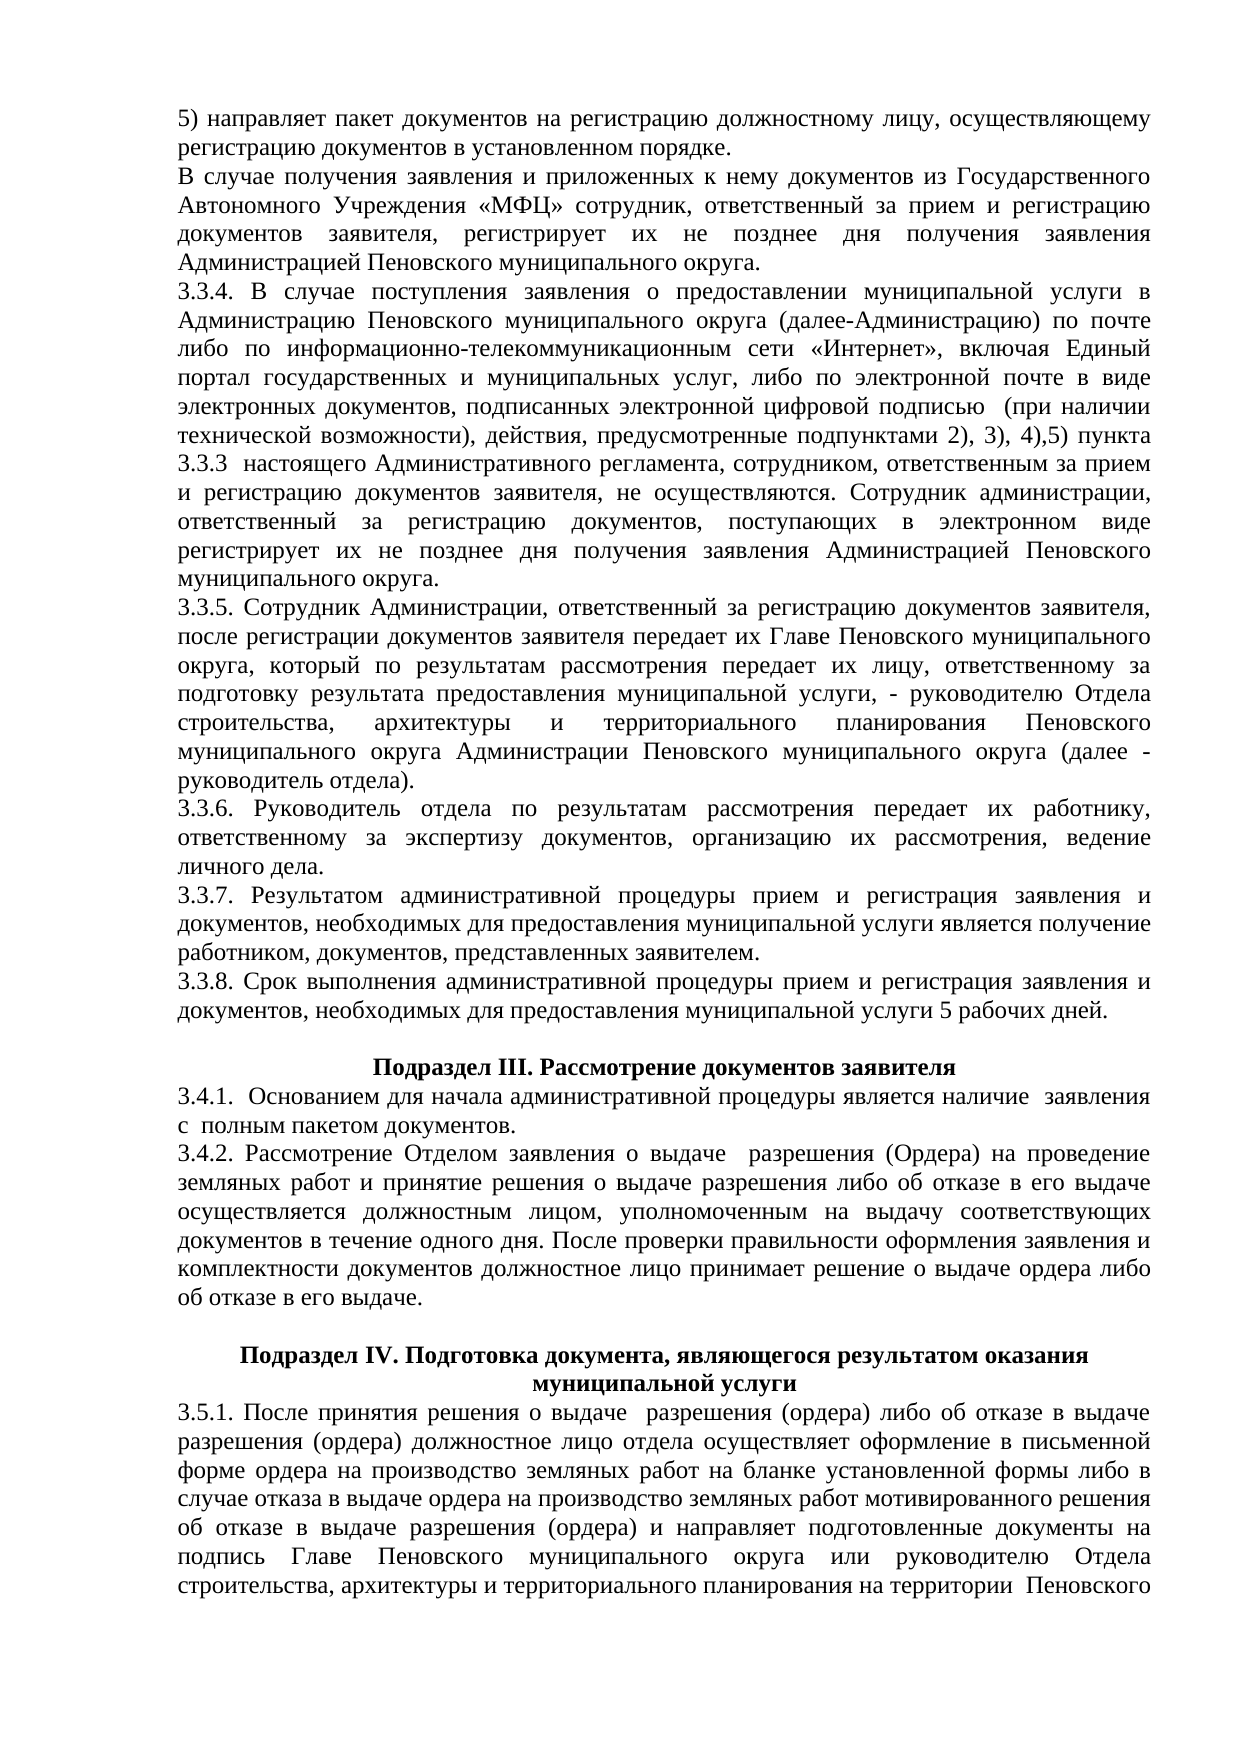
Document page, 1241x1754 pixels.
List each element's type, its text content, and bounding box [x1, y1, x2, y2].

text 3.3.8. Срок выполнения административной процедуры прием и регистрация заявления и документов, необходимых для предоставления муниципальной услуги 5 рабочих дней. [177, 966, 1152, 1023]
text 3.3.5. Сотрудник Администрации, ответственный за регистрацию документов заявителя, после регистрации документов заявителя передает их Главе Пеновского муниципального округа, который по результатам рассмотрения передает их лицу, ответственному за подготовку результата предоставления муниципальной услуги, - руководителю Отдела строительства, архитектуры и территориального планирования Пеновского муниципального округа Администрации Пеновского муниципального округа (далее - руководитель отдела). [177, 592, 1152, 793]
text Подраздел III. Рассмотрение документов заявителя [177, 1052, 1152, 1081]
text 3.4.2. Рассмотрение Отделом заявления о выдаче разрешения (Ордера) на проведение земляных работ и принятие решения о выдаче разрешения либо об отказе в его выдаче осуществляется должностным лицом, уполномоченным на выдачу соответствующих документов в течение одного дня. После проверки правильности оформления заявления и комплектности документов должностное лицо принимает решение о выдаче ордера либо об отказе в его выдаче. [177, 1138, 1152, 1311]
text 3.3.6. Руководитель отдела по результатам рассмотрения передает их работнику, ответственному за экспертизу документов, организацию их рассмотрения, ведение личного дела. [177, 793, 1152, 880]
text 5) направляет пакет документов на регистрацию должностному лицу, осуществляющему регистрацию документов в установленном порядке. [177, 103, 1152, 161]
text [177, 1397, 1152, 1598]
text Подраздел IV. Подготовка документа, являющегося результатом оказания муниципальной услуги [177, 1340, 1152, 1397]
text 3.3.4. В случае поступления заявления о предоставлении муниципальной услуги в Администрацию Пеновского муниципального округа (далее-Администрацию) по почте либо по информационно-телекоммуникационным сети «Интернет», включая Единый портал государственных и муниципальных услуг, либо по электронной почте в виде электронных документов, подписанных электронной цифровой подписью (при наличии технической возможности), действия, предусмотренные подпунктами 2), 3), 4),5) пункта 3.3.3 настоящего Административного регламента, сотрудником, ответственным за прием и регистрацию документов заявителя, не осуществляются. Сотрудник администрации, ответственный за регистрацию документов, поступающих в электронном виде регистрирует их не позднее дня получения заявления Администрацией Пеновского муниципального округа. [177, 276, 1152, 592]
text 3.3.7. Результатом административной процедуры прием и регистрация заявления и документов, необходимых для предоставления муниципальной услуги является получение работником, документов, представленных заявителем. [177, 880, 1152, 966]
text 3.4.1. Основанием для начала административной процедуры является наличие заявления с полным пакетом документов. [177, 1081, 1152, 1138]
text В случае получения заявления и приложенных к нему документов из Государственного Автономного Учреждения «МФЦ» сотрудник, ответственный за прием и регистрацию документов заявителя, регистрирует их не позднее дня получения заявления Администрацией Пеновского муниципального округа. [177, 161, 1152, 276]
